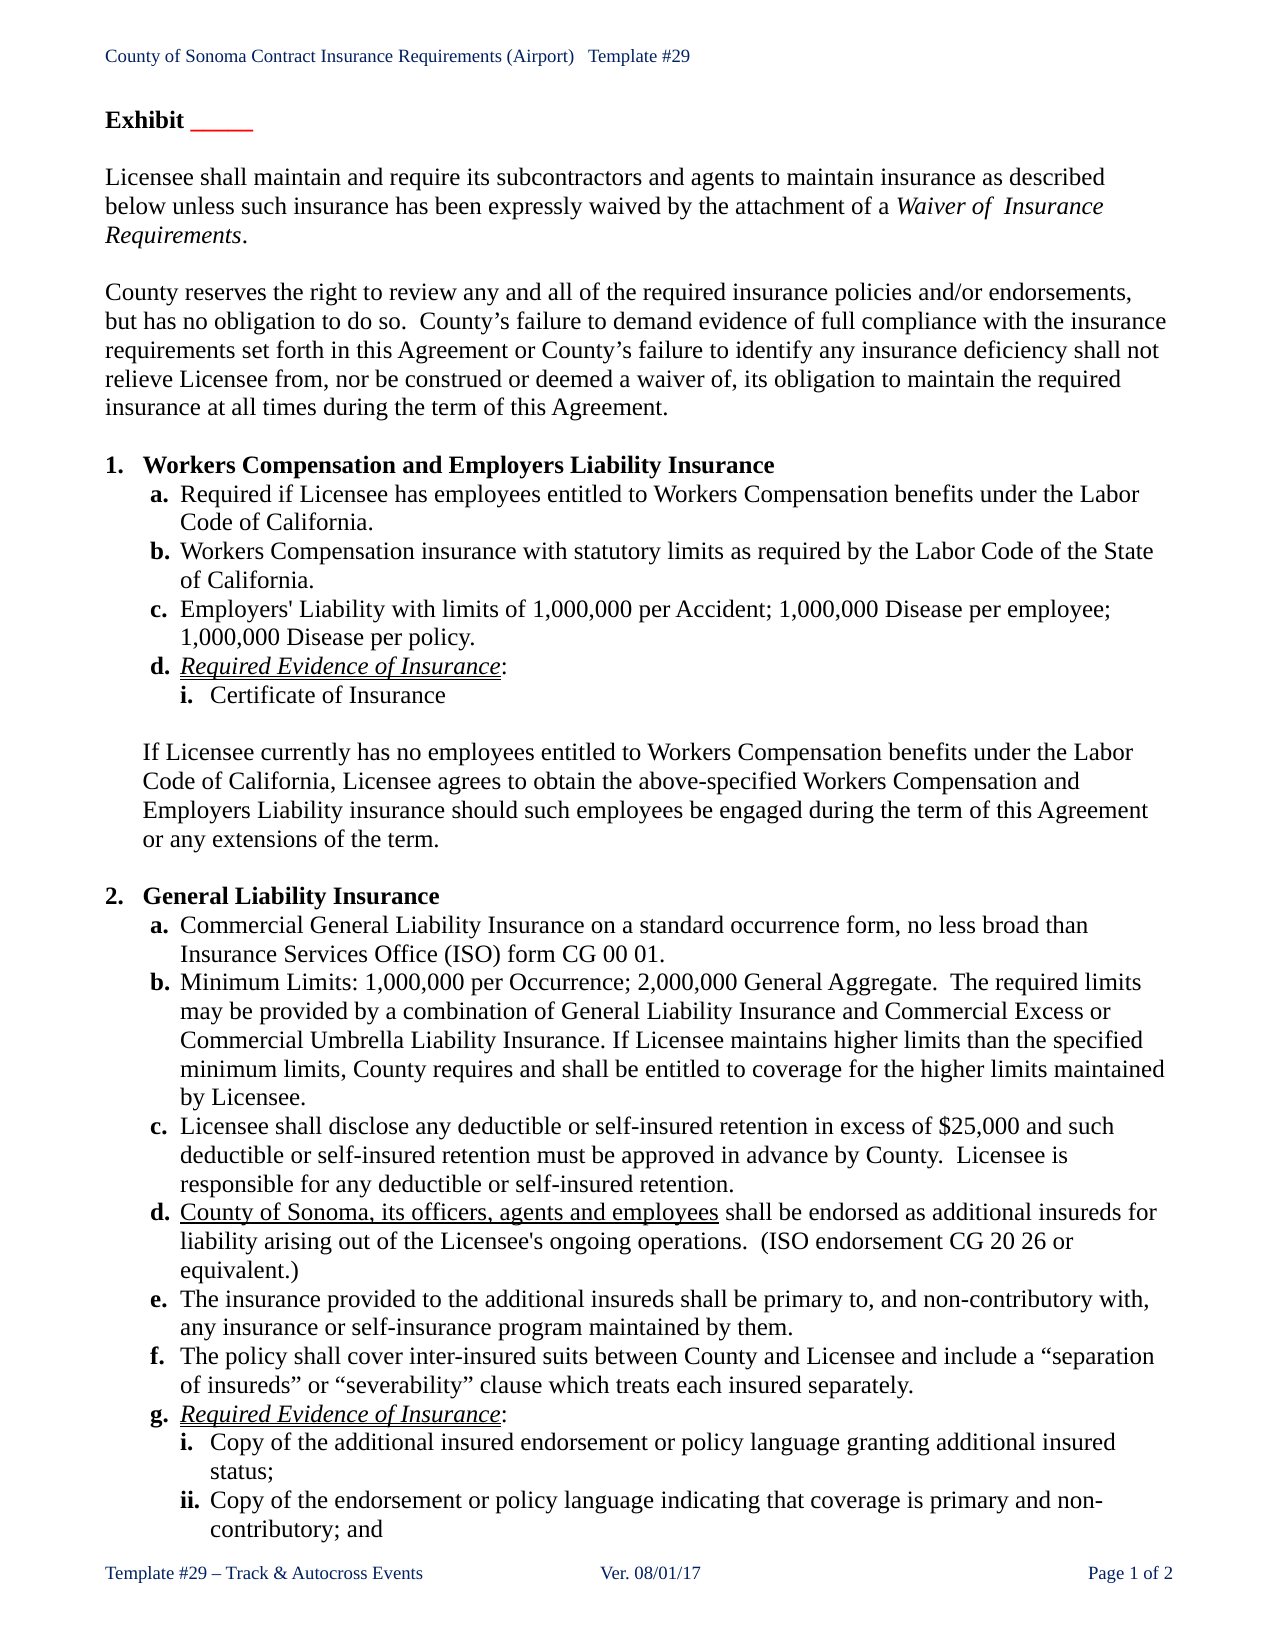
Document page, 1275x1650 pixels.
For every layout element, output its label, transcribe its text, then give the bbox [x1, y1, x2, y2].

list Required if Licensee has employees entitled to Workers Compensation benefits under the Labor Code of California. [150, 479, 1170, 536]
list The policy shall cover inter-insured suits between County and Licensee and include a “separation of insureds” or “severability” clause which treats each insured separately. [150, 1341, 1170, 1399]
list Required Evidence of Insurance: [150, 1399, 1170, 1427]
list Employers' Liability with limits of 1,000,000 per Accident; 1,000,000 Disease per employee; 1,000,000 Disease per policy. [150, 594, 1170, 651]
text Exhibit _____ [105, 105, 1170, 134]
text Licensee shall maintain and require its subcontractors and agents to maintain insurance as described below unless such insurance has been expressly waived by the attachment of a Waiver of Insurance Requirements. [105, 162, 1170, 249]
list County of Sonoma, its officers, agents and employees shall be endorsed as additional insureds for liability arising out of the Licensee's ongoing operations. (ISO endorsement CG 20 26 or equivalent.) [150, 1197, 1170, 1284]
list Copy of the additional insured endorsement or policy language granting additional insured status; [180, 1427, 1170, 1485]
list Minimum Limits: 1,000,000 per Occurrence; 2,000,000 General Aggregate. The required limits may be provided by a combination of General Liability Insurance and Commercial Excess or Commercial Umbrella Liability Insurance. If Licensee maintains higher limits than the specified minimum limits, County requires and shall be entitled to coverage for the higher limits maintained by Licensee. [150, 967, 1170, 1111]
list Certificate of Insurance [180, 680, 1170, 709]
list Commercial General Liability Insurance on a standard occurrence form, no less broad than Insurance Services Office (ISO) form CG 00 01. [150, 910, 1170, 967]
text County reserves the right to review any and all of the required insurance policies and/or endorsements, but has no obligation to do so. County’s failure to demand evidence of full compliance with the insurance requirements set forth in this Agreement or County’s failure to identify any insurance deficiency shall not relieve Licensee from, nor be construed or deemed a waiver of, its obligation to maintain the required insurance at all times during the term of this Agreement. [105, 277, 1170, 421]
subtitle General Liability Insurance [105, 881, 1170, 910]
list Copy of the endorsement or policy language indicating that coverage is primary and non-contributory; and [180, 1485, 1170, 1542]
list The insurance provided to the additional insureds shall be primary to, and non-contributory with, any insurance or self-insurance program maintained by them. [150, 1284, 1170, 1341]
text If Licensee currently has no employees entitled to Workers Compensation benefits under the Labor Code of California, Licensee agrees to obtain the above-specified Workers Compensation and Employers Liability insurance should such employees be engaged during the term of this Agreement or any extensions of the term. [142, 737, 1170, 852]
list Workers Compensation insurance with statutory limits as required by the Labor Code of the State of California. [150, 536, 1170, 594]
list Licensee shall disclose any deductible or self-insured retention in excess of $25,000 and such deductible or self-insured retention must be approved in advance by County. Licensee is responsible for any deductible or self-insured retention. [150, 1111, 1170, 1197]
subtitle Workers Compensation and Employers Liability Insurance [105, 450, 1170, 479]
list Required Evidence of Insurance: [150, 651, 1170, 680]
